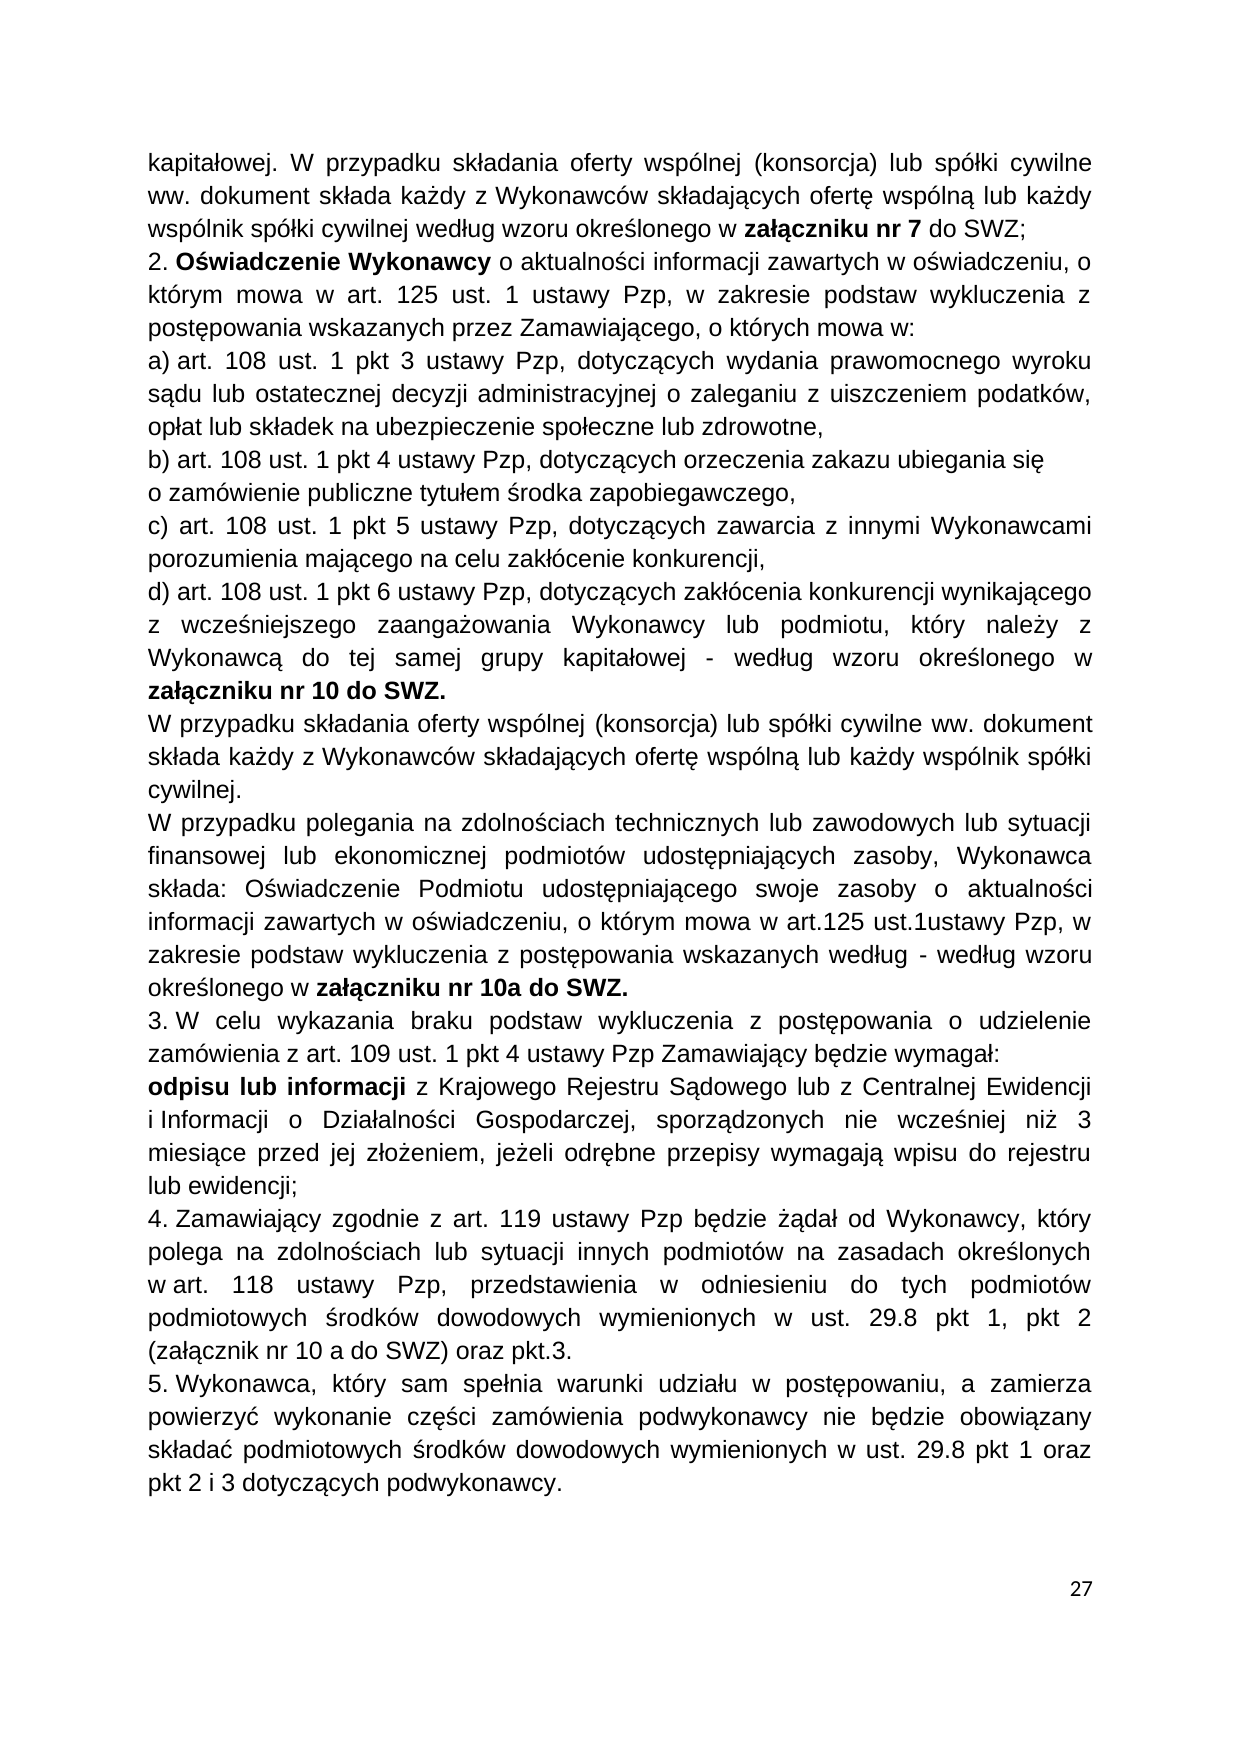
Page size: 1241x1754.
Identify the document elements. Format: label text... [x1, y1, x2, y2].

text W przypadku składania oferty wspólnej (konsorcja) lub spółki cywilne ww. dokument składa każdy z Wykonawców składających ofertę wspólną lub każdy wspólnik spółki cywilnej. [148, 709, 1093, 804]
text d) art. 108 ust. 1 pkt 6 ustawy Pzp, dotyczących zakłócenia konkurencji wynikającego z wcześniejszego zaangażowania Wykonawcy lub podmiotu, który należy z Wykonawcą do tej samej grupy kapitałowej - według wzoru określonego w załączniku nr 10 do SWZ. [148, 577, 1093, 705]
text 3. W celu wykazania braku podstaw wykluczenia z postępowania o udzielenie zamówienia z art. 109 ust. 1 pkt 4 ustawy Pzp Zamawiający będzie wymagał: [148, 1006, 1093, 1068]
text 2. Oświadczenie Wykonawcy o aktualności informacji zawartych w oświadczeniu, o którym mowa w art. 125 ust. 1 ustawy Pzp, w zakresie podstaw wykluczenia z postępowania wskazanych przez Zamawiającego, o których mowa w: [148, 247, 1093, 341]
text 4. Zamawiający zgodnie z art. 119 ustawy Pzp będzie żądał od Wykonawcy, który polega na zdolnościach lub sytuacji innych podmiotów na zasadach określonych w art. 118 ustawy Pzp, przedstawienia w odniesieniu do tych podmiotów podmiotowych środków dowodowych wymienionych w ust. 29.8 pkt 1, pkt 2 (załącznik nr 10 a do SWZ) oraz pkt.3. [148, 1204, 1093, 1365]
text a) art. 108 ust. 1 pkt 3 ustawy Pzp, dotyczących wydania prawomocnego wyroku sądu lub ostatecznej decyzji administracyjnej o zaleganiu z uiszczeniem podatków, opłat lub składek na ubezpieczenie społeczne lub zdrowotne, [148, 346, 1093, 441]
text c) art. 108 ust. 1 pkt 5 ustawy Pzp, dotyczących zawarcia z innymi Wykonawcami porozumienia mającego na celu zakłócenie konkurencji, [148, 511, 1093, 573]
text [148, 148, 1093, 242]
text 5. Wykonawca, który sam spełnia warunki udziału w postępowaniu, a zamierza powierzyć wykonanie części zamówienia podwykonawcy nie będzie obowiązany składać podmiotowych środków dowodowych wymienionych w ust. 29.8 pkt 1 oraz pkt 2 i 3 dotyczących podwykonawcy. [148, 1369, 1093, 1497]
text o zamówienie publiczne tytułem środka zapobiegawczego, [148, 478, 1093, 507]
text b) art. 108 ust. 1 pkt 4 ustawy Pzp, dotyczących orzeczenia zakazu ubiegania się [148, 445, 1093, 473]
text W przypadku polegania na zdolnościach technicznych lub zawodowych lub sytuacji finansowej lub ekonomicznej podmiotów udostępniających zasoby, Wykonawca składa: Oświadczenie Podmiotu udostępniającego swoje zasoby o aktualności informacji zawartych w oświadczeniu, o którym mowa w art.125 ust.1ustawy Pzp, w zakresie podstaw wykluczenia z postępowania wskazanych według - według wzoru określonego w załączniku nr 10a do SWZ. [148, 808, 1093, 1002]
text odpisu lub informacji z Krajowego Rejestru Sądowego lub z Centralnej Ewidencji i Informacji o Działalności Gospodarczej, sporządzonych nie wcześniej niż 3 miesiące przed jej złożeniem, jeżeli odrębne przepisy wymagają wpisu do rejestru lub ewidencji; [148, 1072, 1093, 1200]
